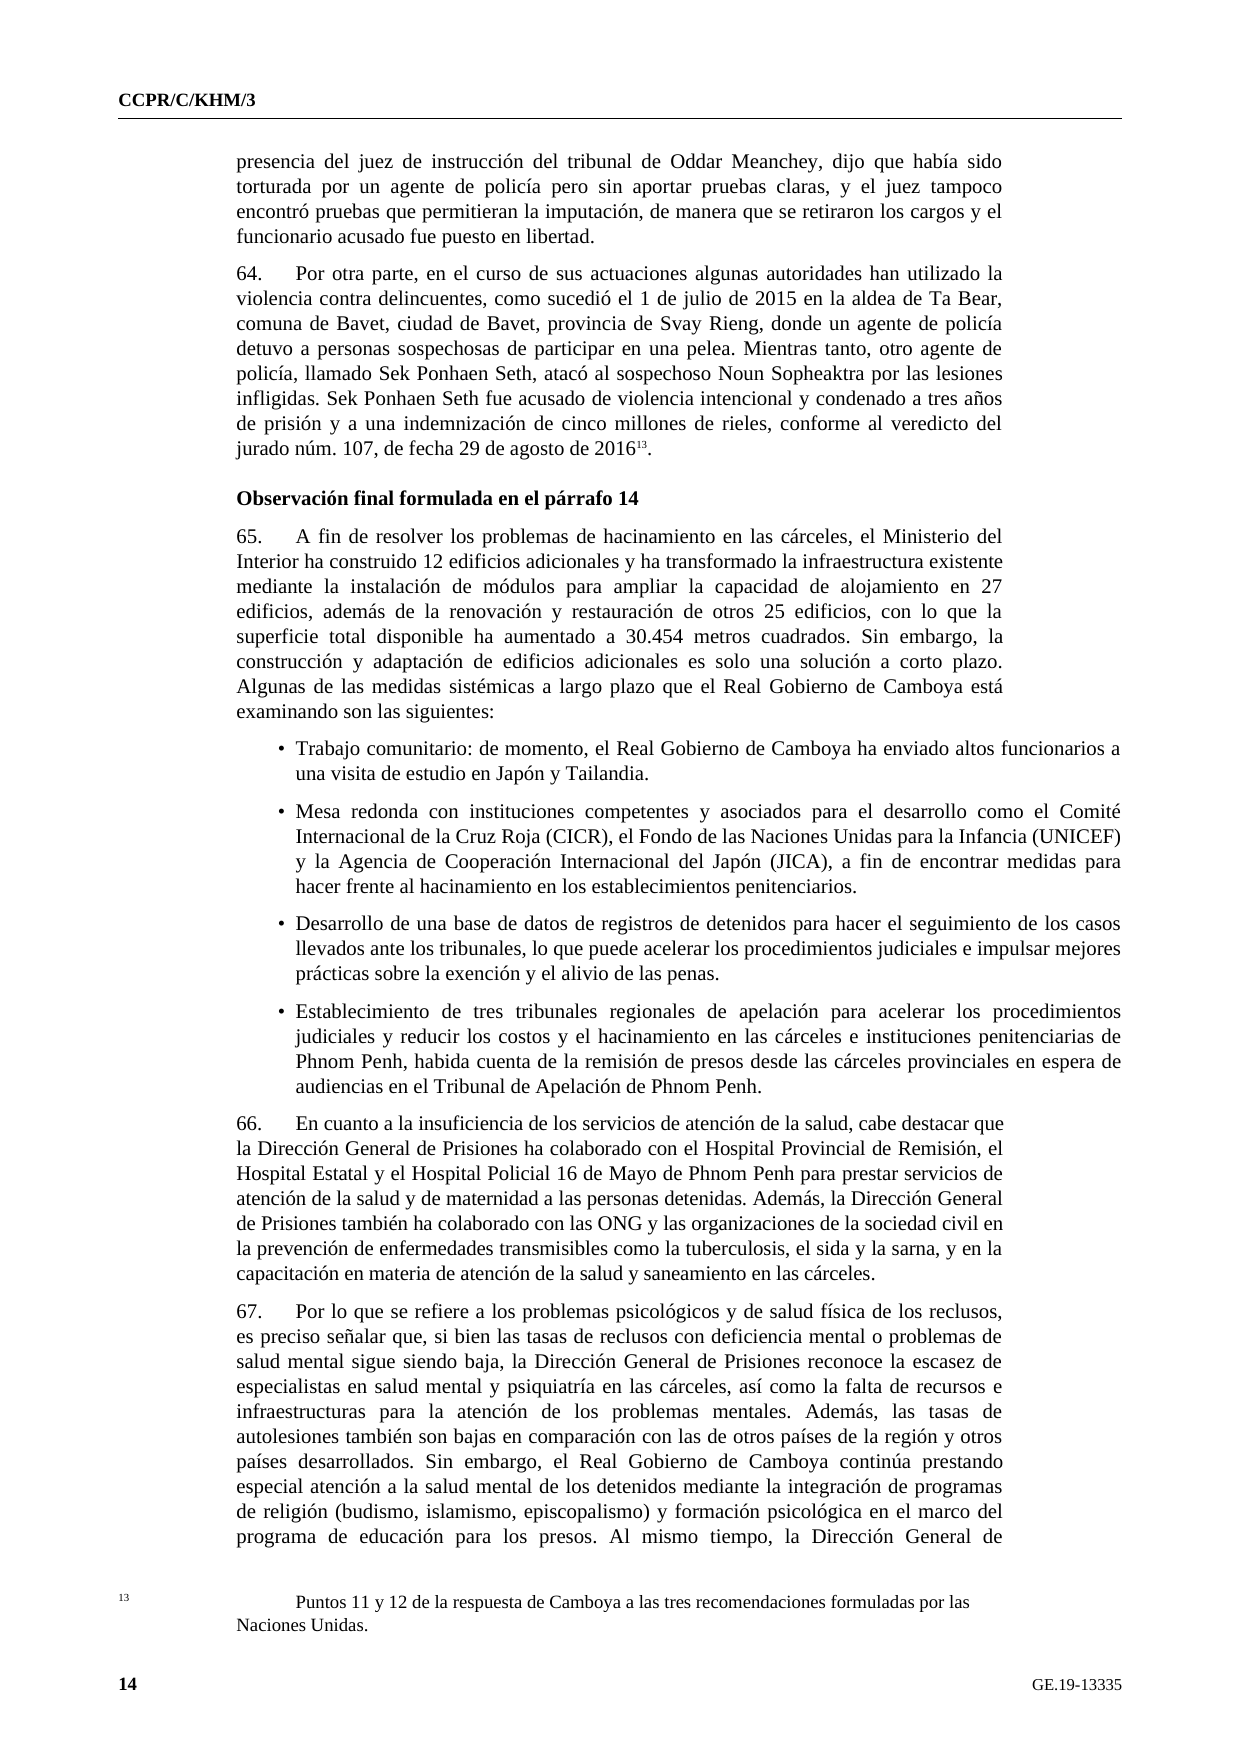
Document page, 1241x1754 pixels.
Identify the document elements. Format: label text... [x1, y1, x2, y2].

text 64. Por otra parte, en el curso de sus actuaciones algunas autoridades han utilizado la violencia contra delincuentes, como sucedió el 1 de julio de 2015 en la aldea de Ta Bear, comuna de Bavet, ciudad de Bavet, provincia de Svay Rieng, donde un agente de policía detuvo a personas sospechosas de participar en una pelea. Mientras tanto, otro agente de policía, llamado Sek Ponhaen Seth, atacó al sospechoso Noun Sopheaktra por las lesiones infligidas. Sek Ponhaen Seth fue acusado de violencia intencional y condenado a tres años de prisión y a una indemnización de cinco millones de rieles, conforme al veredicto del jurado núm. 107, de fecha 29 de agosto de 2016. [236, 260, 1004, 460]
text Mesa redonda con instituciones competentes y asociados para el desarrollo como el Comité Internacional de la Cruz Roja (CICR), el Fondo de las Naciones Unidas para la Infancia (UNICEF) y la Agencia de Cooperación Internacional del Japón (JICA), a fin de encontrar medidas para hacer frente al hacinamiento en los establecimientos penitenciarios. [278, 798, 1122, 898]
text 66. En cuanto a la insuficiencia de los servicios de atención de la salud, cabe destacar que la Dirección General de Prisiones ha colaborado con el Hospital Provincial de Remisión, el Hospital Estatal y el Hospital Policial 16 de Mayo de Phnom Penh para prestar servicios de atención de la salud y de maternidad a las personas detenidas. Además, la Dirección General de Prisiones también ha colaborado con las ONG y las organizaciones de la sociedad civil en la prevención de enfermedades transmisibles como la tuberculosis, el sida y la sarna, y en la capacitación en materia de atención de la salud y saneamiento en las cárceles. [236, 1110, 1004, 1285]
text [236, 148, 1004, 248]
text Establecimiento de tres tribunales regionales de apelación para acelerar los procedimientos judiciales y reducir los costos y el hacinamiento en las cárceles e instituciones penitenciarias de Phnom Penh, habida cuenta de la remisión de presos desde las cárceles provinciales en espera de audiencias en el Tribunal de Apelación de Phnom Penh. [278, 998, 1122, 1098]
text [236, 1298, 1004, 1548]
text Observación final formulada en el párrafo 14 [118, 485, 1004, 510]
text Desarrollo de una base de datos de registros de detenidos para hacer el seguimiento de los casos llevados ante los tribunales, lo que puede acelerar los procedimientos judiciales e impulsar mejores prácticas sobre la exención y el alivio de las penas. [278, 910, 1122, 985]
text 65. A fin de resolver los problemas de hacinamiento en las cárceles, el Ministerio del Interior ha construido 12 edificios adicionales y ha transformado la infraestructura existente mediante la instalación de módulos para ampliar la capacidad de alojamiento en 27 edificios, además de la renovación y restauración de otros 25 edificios, con lo que la superficie total disponible ha aumentado a 30.454 metros cuadrados. Sin embargo, la construcción y adaptación de edificios adicionales es solo una solución a corto plazo. Algunas de las medidas sistémicas a largo plazo que el Real Gobierno de Camboya está examinando son las siguientes: [236, 523, 1004, 723]
text Trabajo comunitario: de momento, el Real Gobierno de Camboya ha enviado altos funcionarios a una visita de estudio en Japón y Tailandia. [278, 735, 1122, 785]
